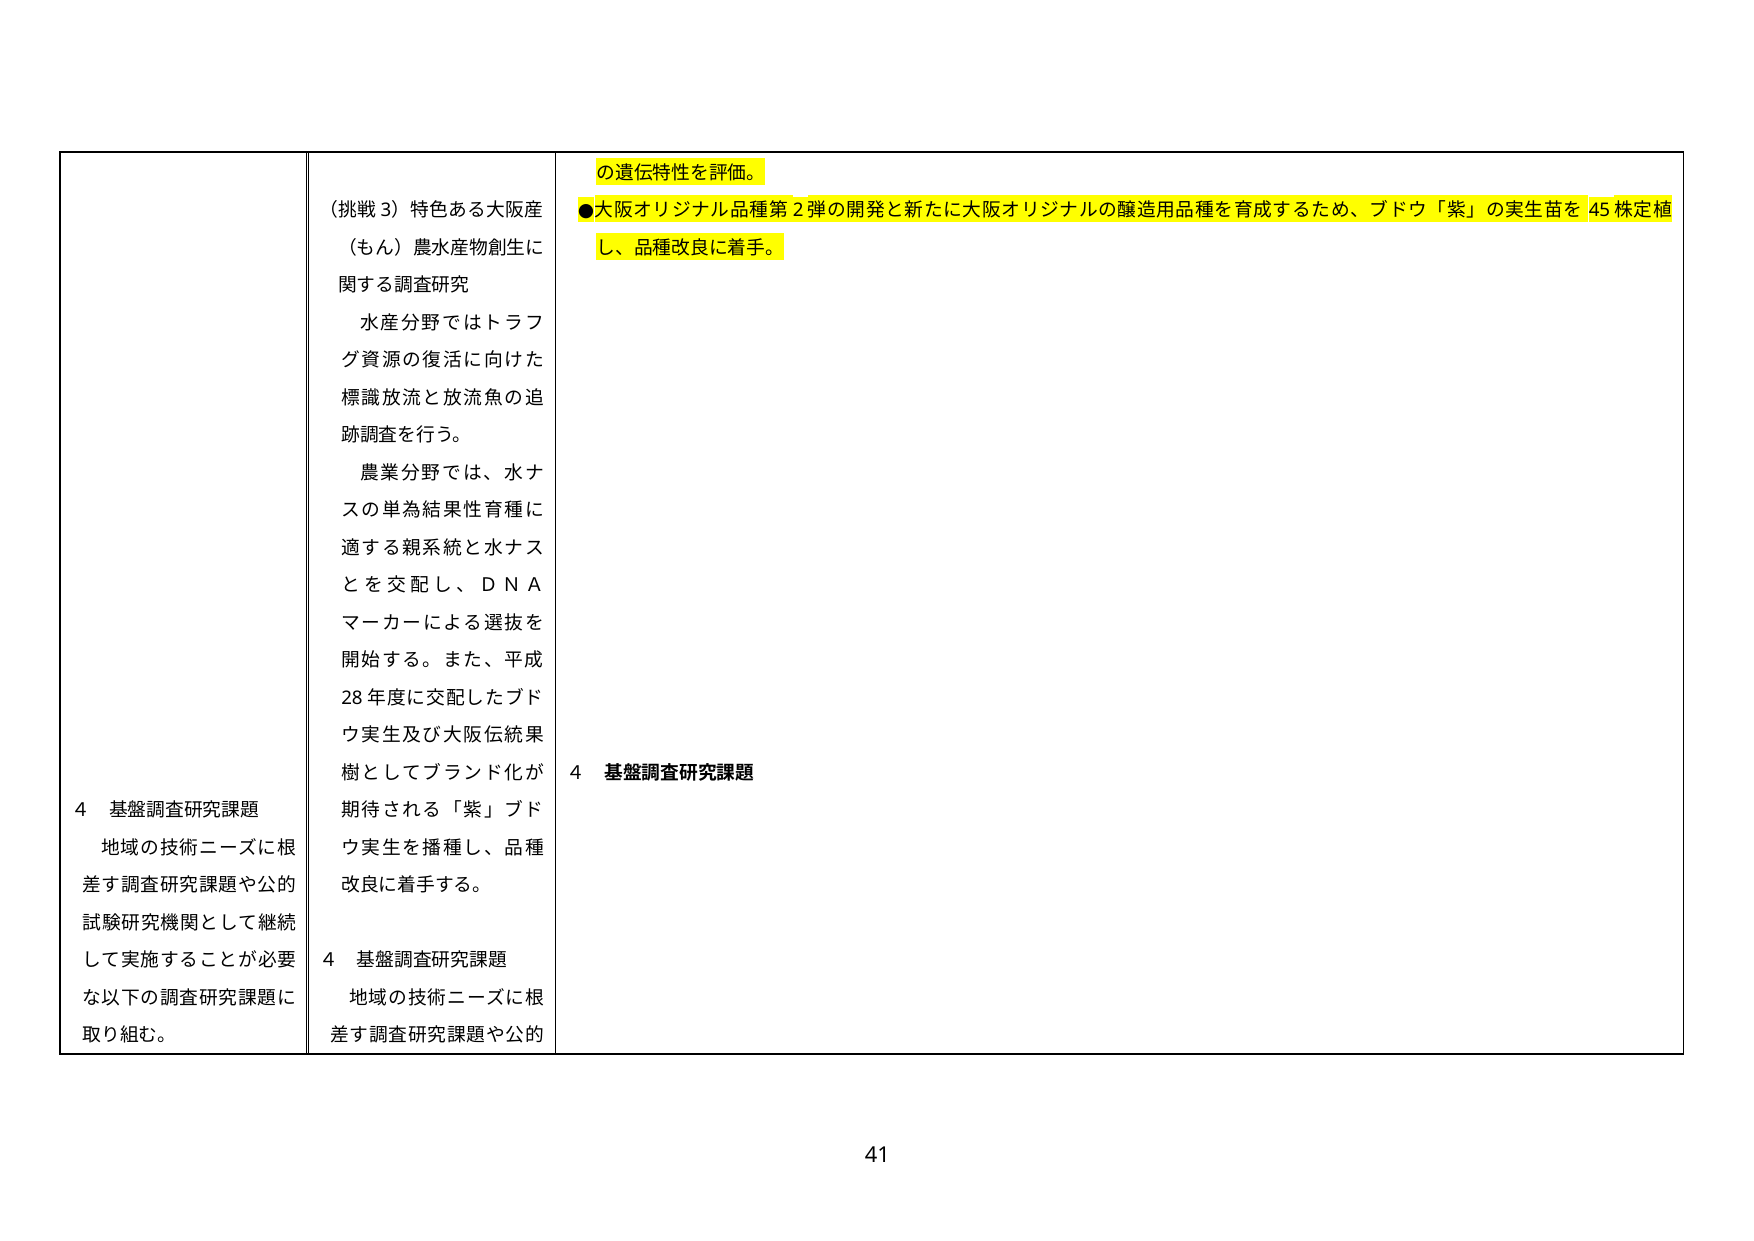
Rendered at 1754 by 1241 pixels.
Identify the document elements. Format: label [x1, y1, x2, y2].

table_cell [556, 153, 1683, 1052]
table_cell [309, 153, 555, 1052]
table_cell [61, 153, 306, 1052]
